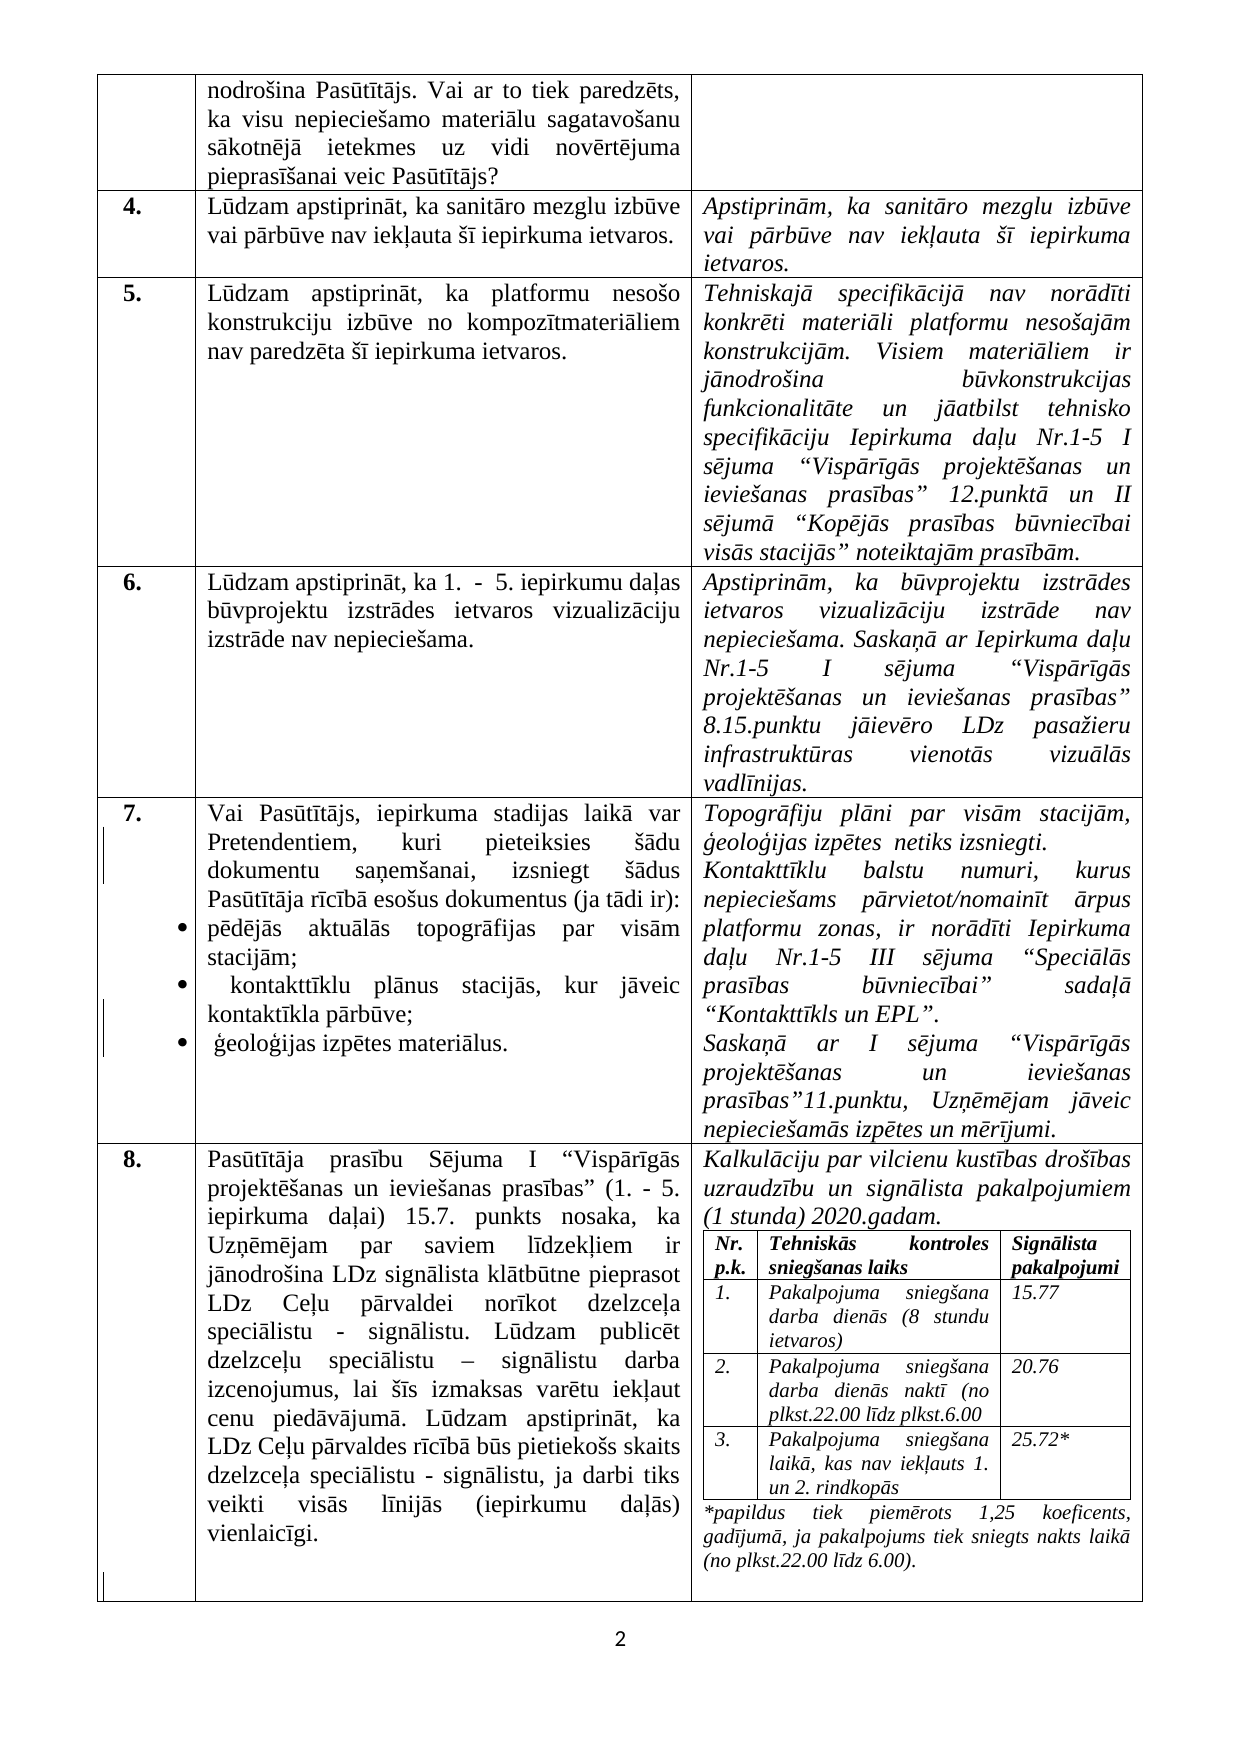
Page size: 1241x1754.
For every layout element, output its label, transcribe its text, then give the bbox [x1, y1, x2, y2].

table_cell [692, 75, 1142, 190]
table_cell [196, 1144, 691, 1601]
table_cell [692, 1144, 1142, 1601]
table_cell Lūdzam apstiprināt, ka sanitāro mezglu izbūve vai pārbūve nav iekļauta šī iepirkuma ietvaros. [196, 191, 691, 277]
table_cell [196, 75, 691, 190]
table_cell 5. [98, 278, 195, 566]
table_cell Apstiprinām, ka būvprojektu izstrādes ietvaros vizualizāciju izstrāde nav nepieciešama. Saskaņā ar Iepirkuma daļu Nr.1-5 I sējuma “Vispārīgās projektēšanas un ieviešanas prasības” 8.15.punktu jāievēro LDz pasažieru infrastruktūras vienotās vizuālās vadlīnijas. [692, 567, 1142, 797]
table_cell 4. [98, 191, 195, 277]
table_cell Topogrāfiju plāni par visām stacijām, ģeoloģijas izpētes netiks izsniegti. Kontakttīklu balstu numuri, kurus nepieciešams pārvietot/nomainīt ārpus platformu zonas, ir norādīti Iepirkuma daļu Nr.1-5 III sējuma “Speciālās prasības būvniecībai” sadaļā “Kontakttīkls un EPL”. Saskaņā ar I sējuma “Vispārīgās projektēšanas un ieviešanas prasības”11.punktu, Uzņēmējam jāveic nepieciešamās izpētes un mērījumi. [692, 798, 1142, 1143]
table_cell Tehniskajā specifikācijā nav norādīti konkrēti materiāli platformu nesošajām konstrukcijām. Visiem materiāliem ir jānodrošina būvkonstrukcijas funkcionalitāte un jāatbilst tehnisko specifikāciju Iepirkuma daļu Nr.1-5 I sējuma “Vispārīgās projektēšanas un ieviešanas prasības” 12.punktā un II sējumā “Kopējās prasības būvniecībai visās stacijās” noteiktajām prasībām. [692, 278, 1142, 566]
table_cell 3. [98, 75, 195, 190]
table_cell Apstiprinām, ka sanitāro mezglu izbūve vai pārbūve nav iekļauta šī iepirkuma ietvaros. [692, 191, 1142, 277]
table_cell Vai Pasūtītājs, iepirkuma stadijas laikā var Pretendentiem, kuri pieteiksies šādu dokumentu saņemšanai, izsniegt šādus Pasūtītāja rīcībā esošus dokumentus (ja tādi ir): pēdējās aktuālās topogrāfijas par visām stacijām; kontakttīklu plānus stacijās, kur jāveic kontaktīkla pārbūve; ģeoloģijas izpētes materiālus. [196, 798, 691, 1143]
table_cell Lūdzam apstiprināt, ka platformu nesošo konstrukciju izbūve no kompozītmateriāliem nav paredzēta šī iepirkuma ietvaros. [196, 278, 691, 566]
table_cell 7. [98, 798, 195, 1143]
table_cell 8. [98, 1144, 195, 1601]
table_cell Lūdzam apstiprināt, ka 1. - 5. iepirkumu daļas būvprojektu izstrādes ietvaros vizualizāciju izstrāde nav nepieciešama. [196, 567, 691, 797]
table_cell 6. [98, 567, 195, 797]
